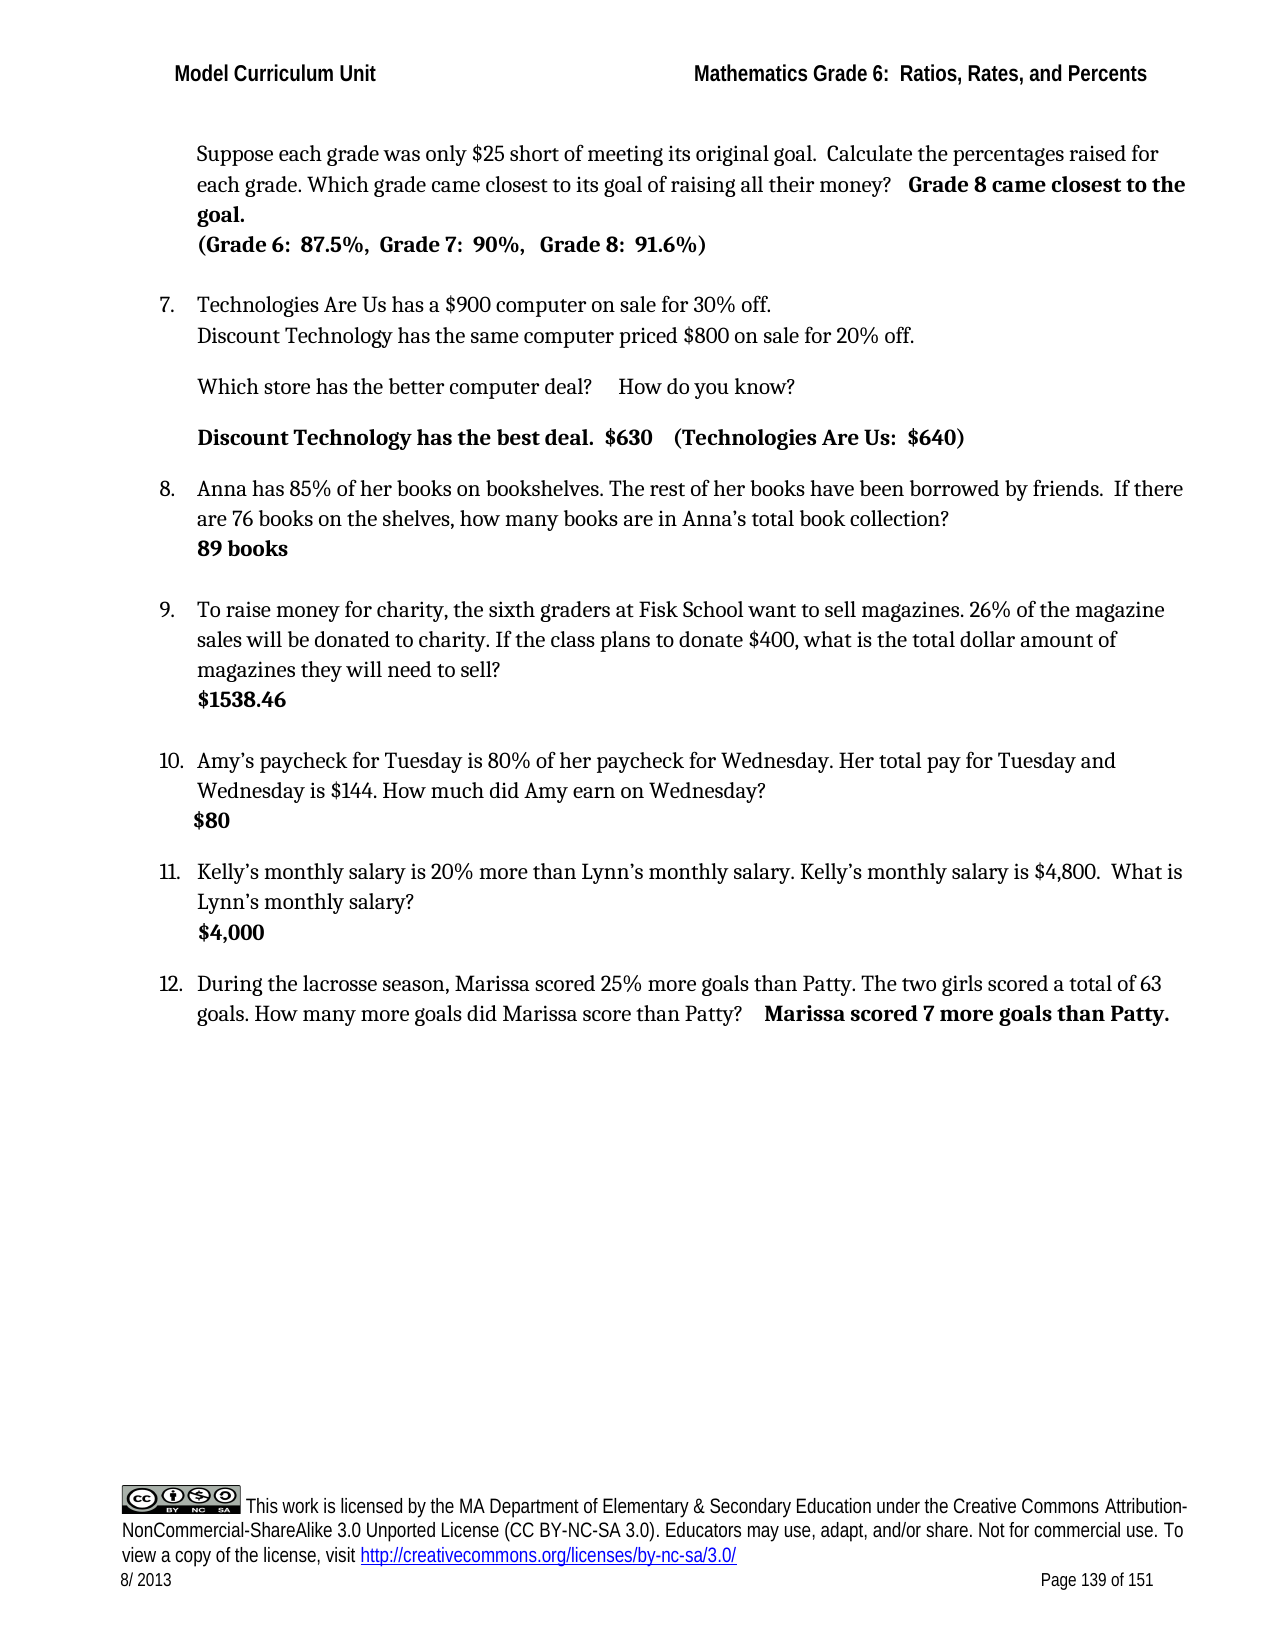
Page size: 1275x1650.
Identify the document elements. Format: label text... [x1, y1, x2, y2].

picture [121, 1485, 241, 1514]
list Kelly’s monthly salary is 20% more than Lynn’s monthly salary. Kelly’s monthly salary is $4,800. What is Lynn’s monthly salary? [159, 859, 1200, 916]
list Suppose each grade was only $25 short of meeting its original goal. Calculate the percentages raised for each grade. Which grade came closest to its goal of raising all their money? Grade 8 came closest to the goal. [197, 141, 1200, 228]
list (Grade 6: 87.5%, Grade 7: 90%, Grade 8: 91.6%) [197, 232, 1200, 258]
text $4,000 [122, 919, 1200, 946]
list During the lacrosse season, Marissa scored 25% more goals than Patty. The two girls scored a total of 63 goals. How many more goals did Marissa score than Patty? Marissa scored 7 more goals than Patty. [159, 970, 1200, 1027]
list Discount Technology has the same computer priced $800 on sale for 20% off. [197, 322, 1200, 349]
list Anna has 85% of her books on bookshelves. The rest of her books have been borrowed by friends. If there are 76 books on the shelves, how many books are in Anna’s total book collection? [159, 476, 1200, 532]
text Which store has the better computer deal? How do you know? [122, 373, 1200, 400]
text Discount Technology has the best deal. $630 (Technologies Are Us: $640) [122, 424, 1200, 451]
text $80 [122, 808, 1200, 834]
list $1538.46 [197, 687, 1200, 713]
list Technologies Are Us has a $900 computer on sale for 30% off. [159, 292, 1200, 319]
list 89 books [122, 536, 1200, 562]
list Amy’s paycheck for Tuesday is 80% of her paycheck for Wednesday. Her total pay for Tuesday and Wednesday is $144. How much did Amy earn on Wednesday? [159, 747, 1200, 804]
list To raise money for charity, the sixth graders at Fisk School want to sell magazines. 26% of the magazine sales will be donated to charity. If the class plans to donate $400, what is the total dollar amount of magazines they will need to sell? [159, 596, 1200, 683]
